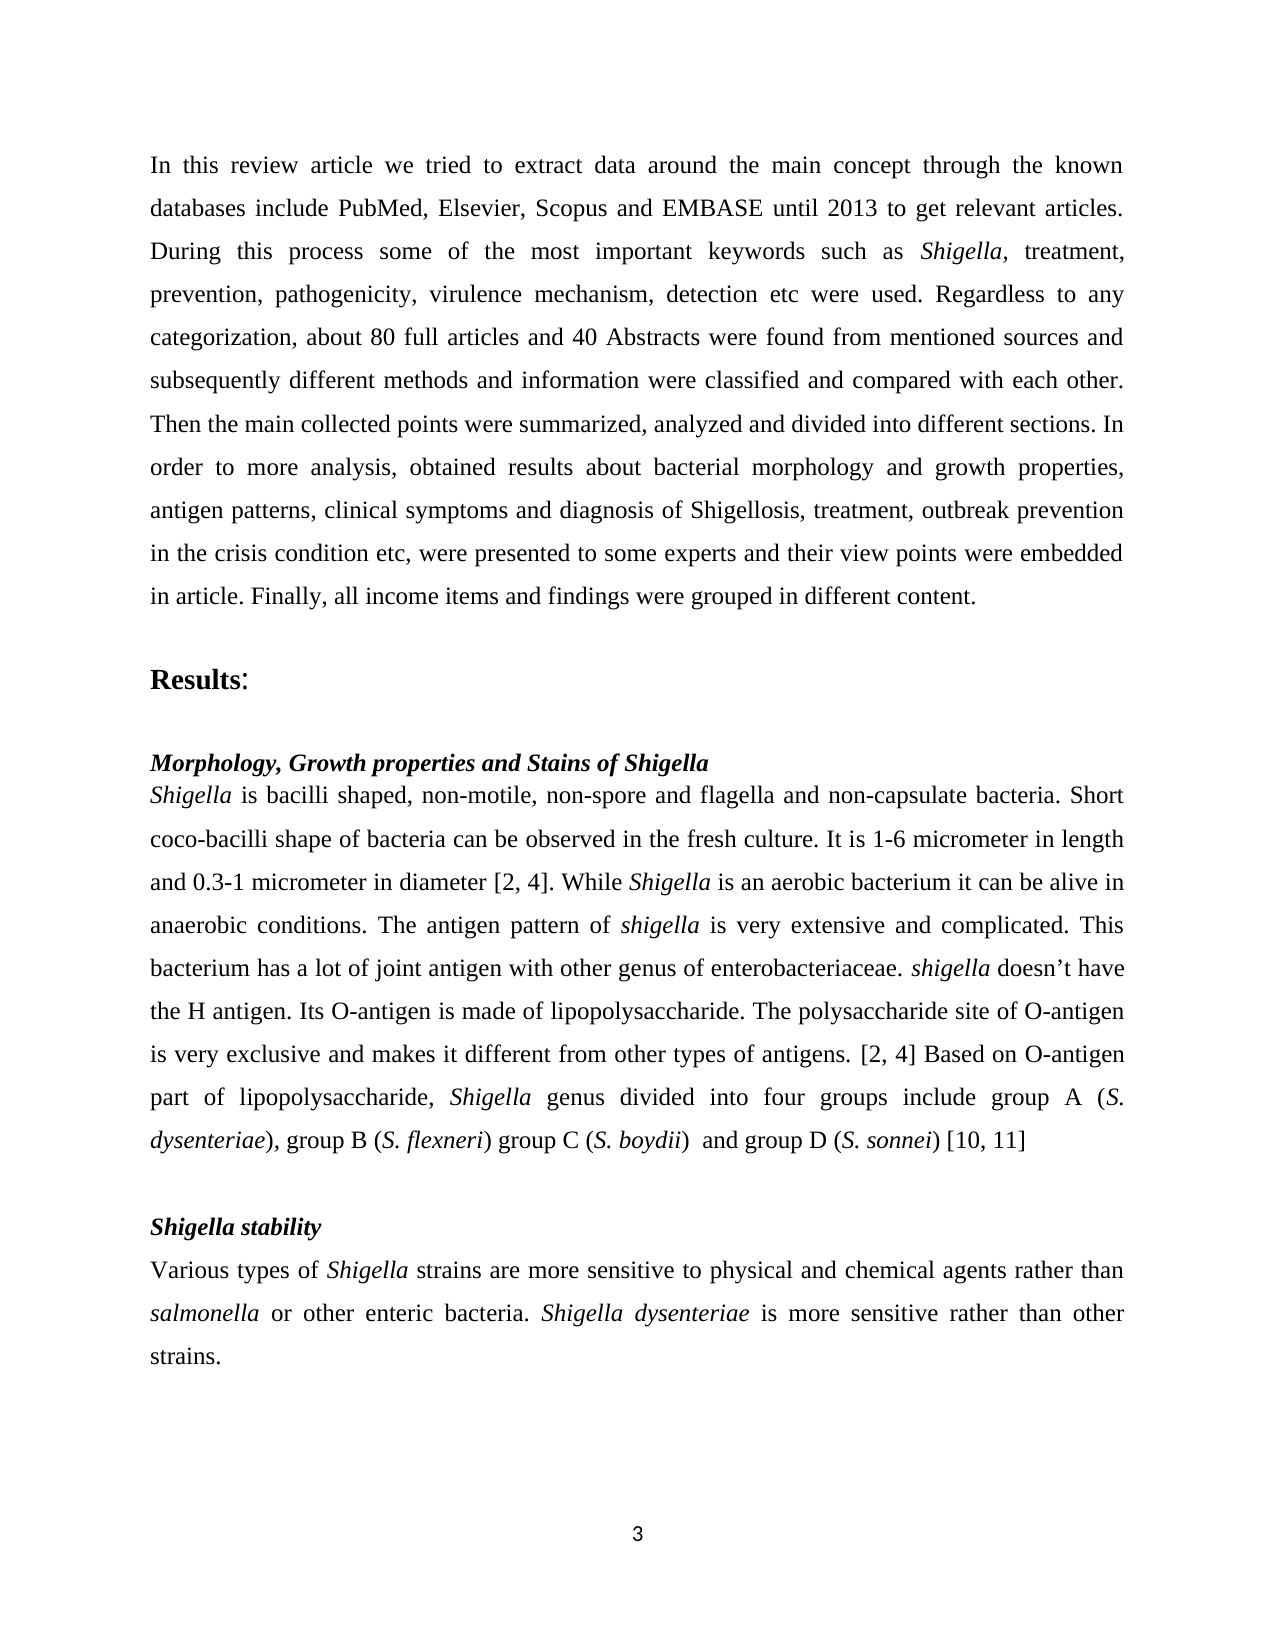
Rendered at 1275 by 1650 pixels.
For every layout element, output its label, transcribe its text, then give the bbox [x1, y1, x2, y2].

subtitle Various types of Shigella strains are more sensitive to physical and chemical agents rather than salmonella or other enteric bacteria. Shigella dysenteriae is more sensitive rather than other strains. [150, 1255, 1125, 1370]
subtitle Shigella is bacilli shaped, non-motile, non-spore and flagella and non-capsulate bacteria. Short coco-bacilli shape of bacteria can be observed in the fresh culture. It is 1-6 micrometer in length and 0.3-1 micrometer in diameter [2, 4]. While Shigella is an aerobic bacterium it can be alive in anaerobic conditions. The antigen pattern of shigella is very extensive and complicated. This bacterium has a lot of joint antigen with other genus of enterobacteriaceae. shigella doesn’t have the H antigen. Its O-antigen is made of lipopolysaccharide. The polysaccharide site of O-antigen is very exclusive and makes it different from other types of antigens. [2, 4] Based on O-antigen part of lipopolysaccharide, Shigella genus divided into four groups include group A (S. dysenteriae), group B (S. flexneri) group C (S. boydii) and group D (S. sonnei) [10, 11] [150, 781, 1125, 1154]
subtitle In this review article we tried to extract data around the main concept through the known databases include PubMed, Elsevier, Scopus and EMBASE until 2013 to get relevant articles. During this process some of the most important keywords such as Shigella, treatment, prevention, pathogenicity, virulence mechanism, detection etc were used. Regardless to any categorization, about 80 full articles and 40 Abstracts were found from mentioned sources and subsequently different methods and information were classified and compared with each other. Then the main collected points were summarized, analyzed and divided into different sections. In order to more analysis, obtained results about bacterial morphology and growth properties, antigen patterns, clinical symptoms and diagnosis of Shigellosis, treatment, outbreak prevention in the crisis condition etc, were presented to some experts and their view points were embedded in article. Finally, all income items and findings were grouped in different content. [150, 150, 1125, 610]
subtitle Shigella stability [150, 1212, 1125, 1241]
subtitle Morphology, Growth properties and Stains of Shigella [150, 748, 1125, 776]
text Results: [150, 658, 1125, 698]
